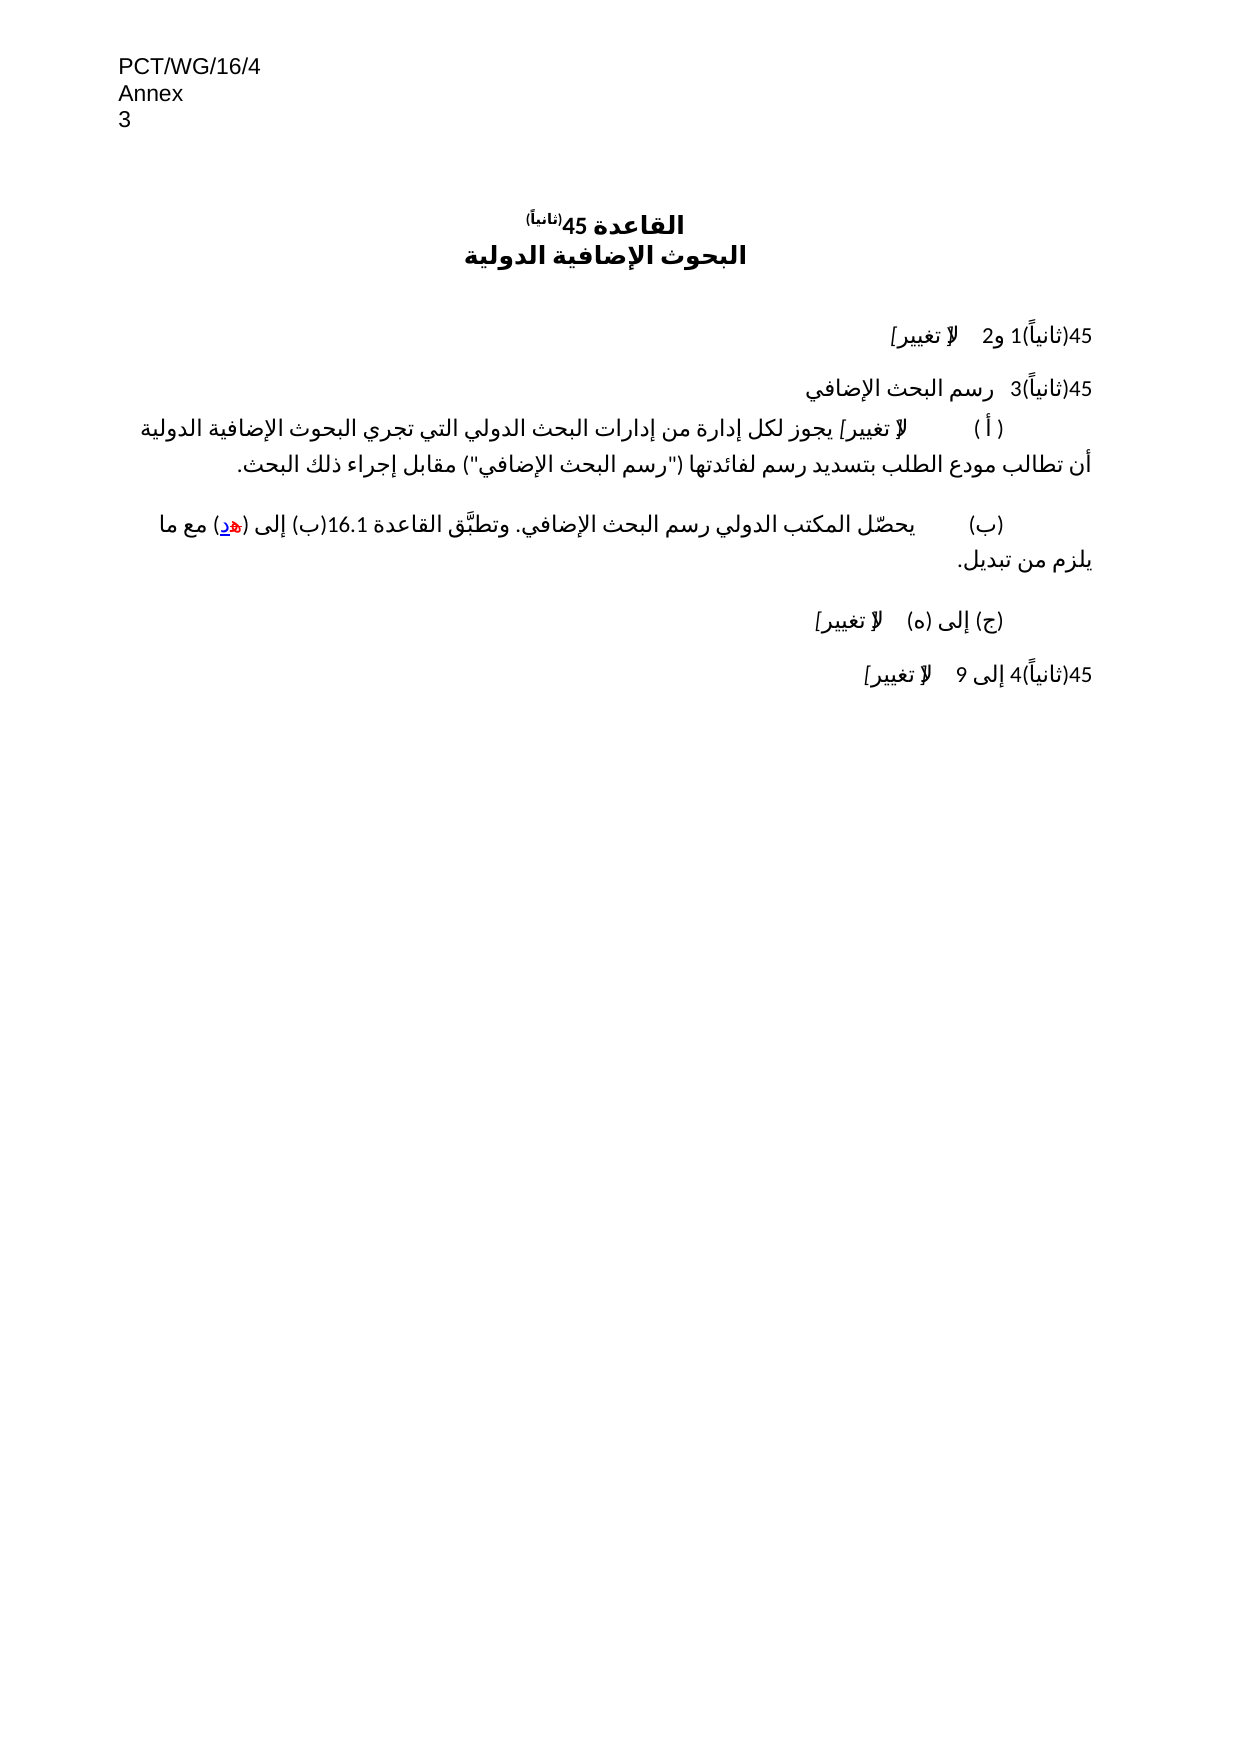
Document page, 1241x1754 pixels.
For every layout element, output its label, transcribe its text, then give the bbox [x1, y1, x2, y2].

subtitle 45(ثانياً)3 رسم البحث الإضافي [118, 374, 1092, 402]
text ( أ ) [لا تغيير] يجوز لكل إدارة من إدارات البحث الدولي التي تجري البحوث الإضافية الدولية أن تطالب مودع الطلب بتسديد رسم لفائدتها ("رسم البحث الإضافي") مقابل إجراء ذلك البحث. [118, 408, 1092, 479]
subtitle القاعدة 45(ثانياً) البحوث الإضافية الدولية [118, 210, 1092, 271]
text (ج) إلى (ه) [لا تغيير] [118, 600, 1092, 635]
subtitle 45(ثانياً)1 و2 [لا تغيير] [118, 321, 1092, 349]
subtitle 45(ثانياً)4 إلى 9 [لا تغيير] [118, 660, 1092, 688]
text (ب) يحصّل المكتب الدولي رسم البحث الإضافي. وتطبَّق القاعدة 16.1(ب) إلى (ﻫد) مع ما يلزم من تبديل. [118, 504, 1092, 575]
